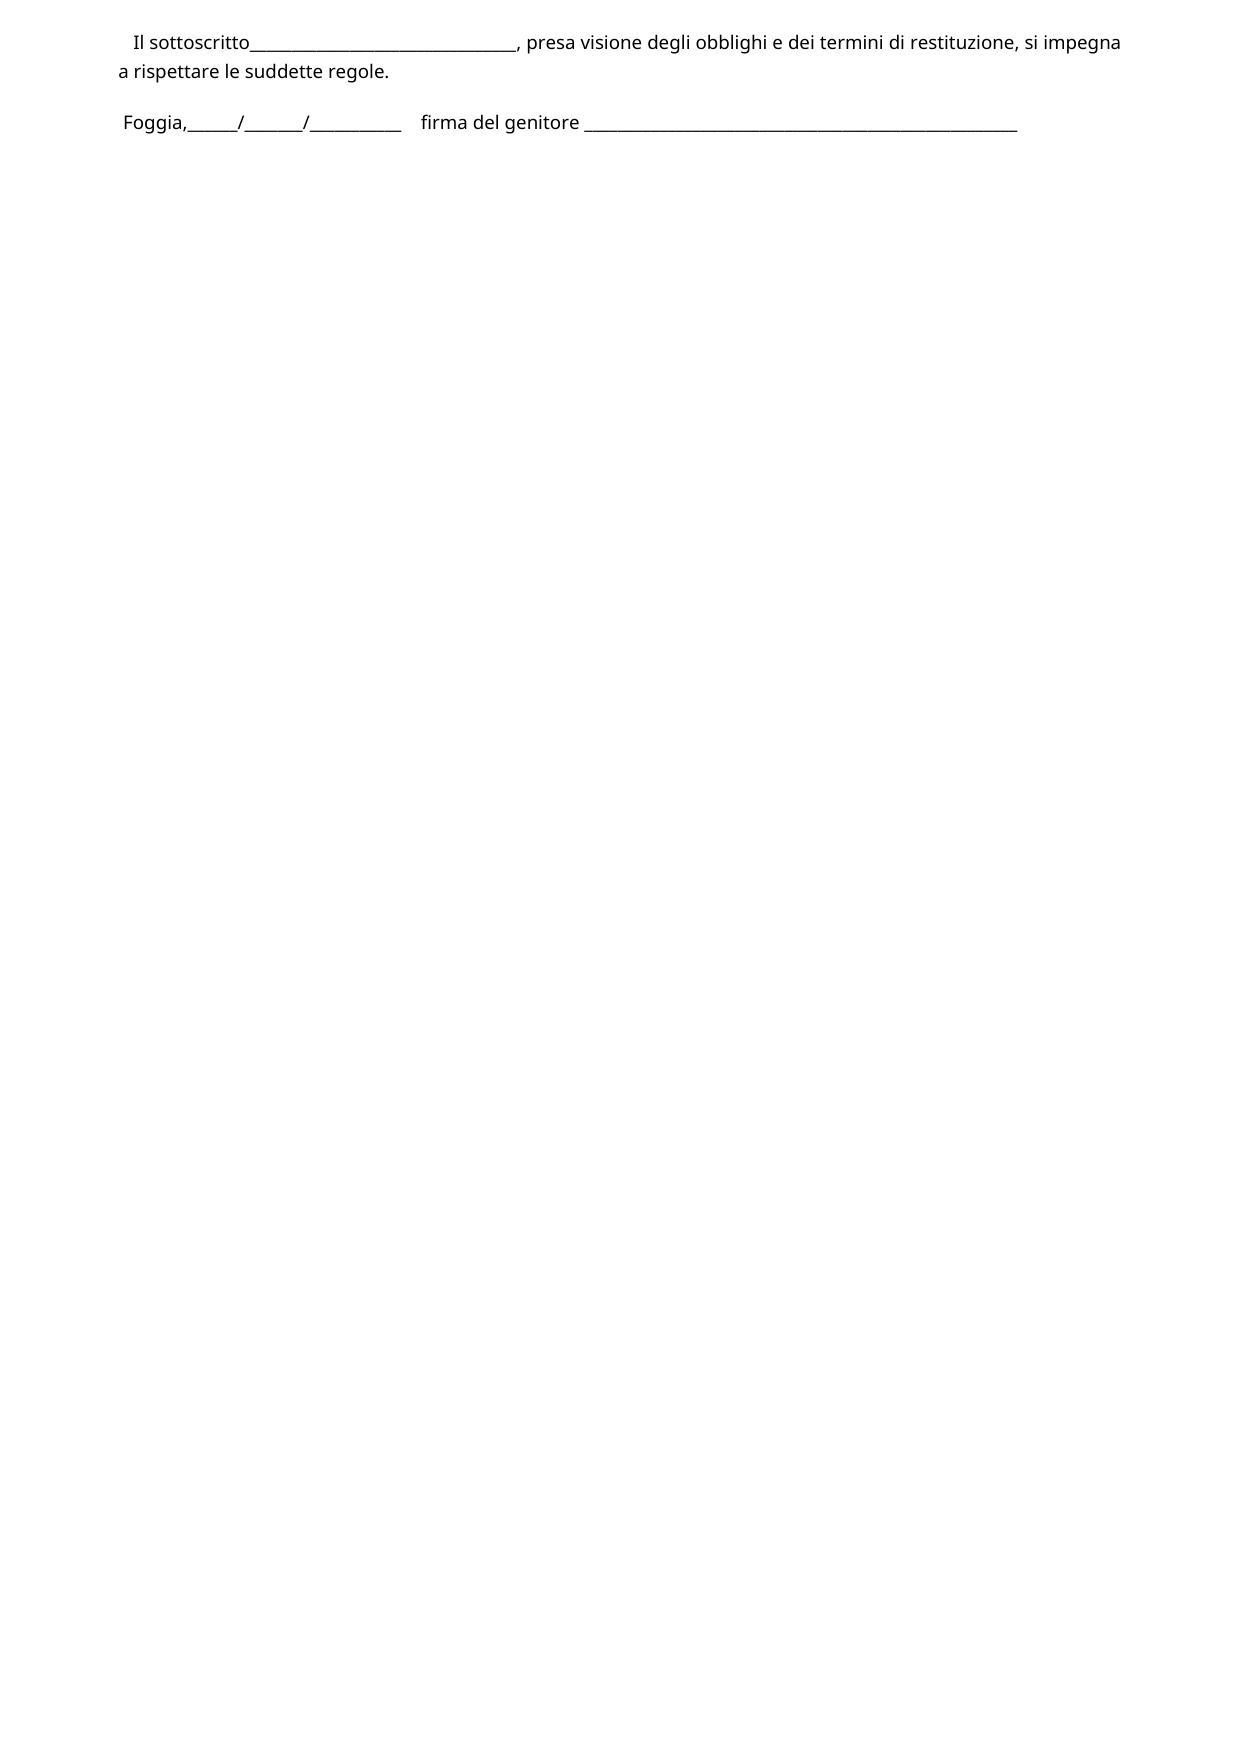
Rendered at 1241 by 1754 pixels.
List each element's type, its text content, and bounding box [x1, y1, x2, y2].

text Foggia,______/_______/___________ firma del genitore ____________________________________________________ [118, 109, 1122, 134]
text Il sottoscritto________________________________, presa visione degli obblighi e dei termini di restituzione, si impegna a rispettare le suddette regole. [118, 29, 1122, 84]
